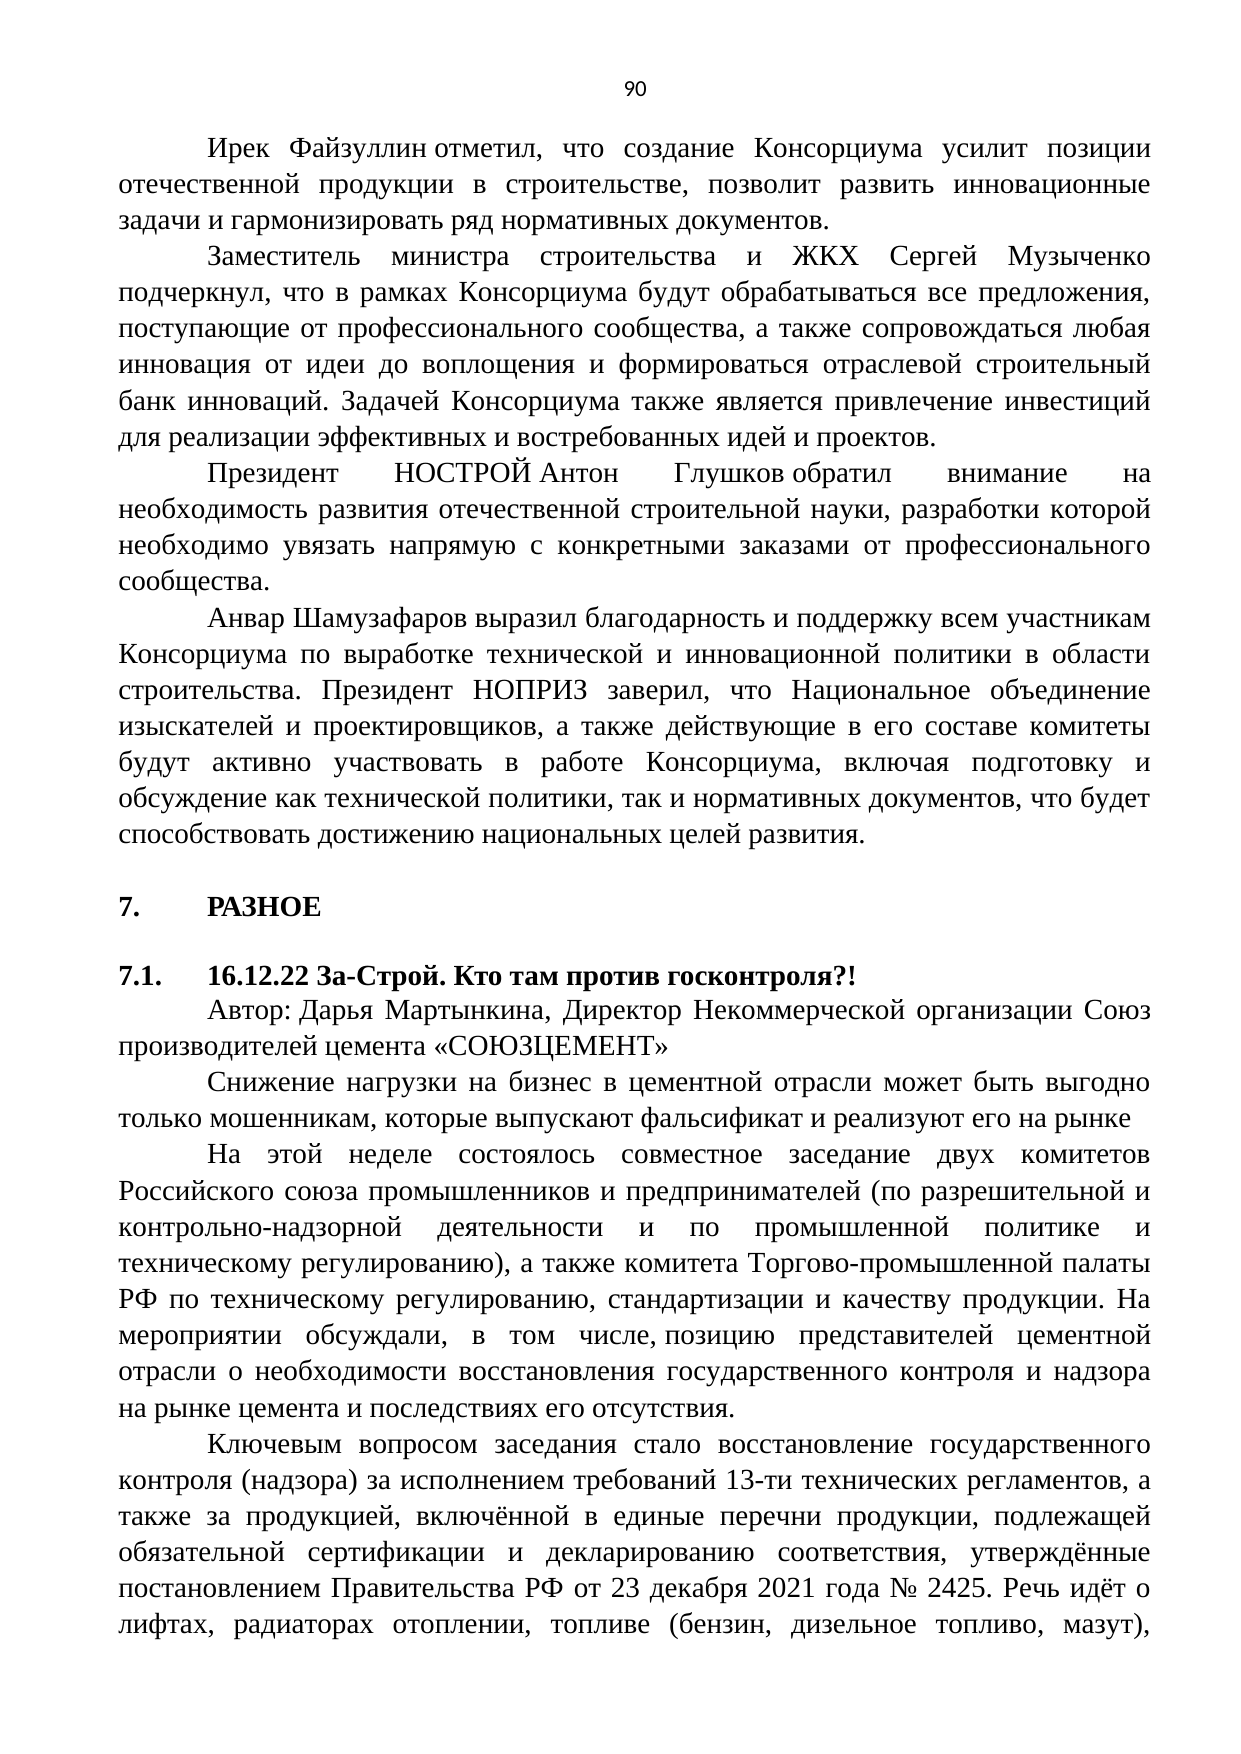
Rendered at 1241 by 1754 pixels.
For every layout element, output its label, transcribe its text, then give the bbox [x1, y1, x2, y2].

text Анвар Шамузафаров выразил благодарность и поддержку всем участникам Консорциума по выработке технической и инновационной политики в области строительства. Президент НОПРИЗ заверил, что Национальное объединение изыскателей и проектировщиков, а также действующие в его составе комитеты будут активно участвовать в работе Консорциума, включая подготовку и обсуждение как технической политики, так и нормативных документов, что будет способствовать достижению национальных целей развития. [118, 600, 1152, 850]
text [118, 1426, 1152, 1640]
subtitle РАЗНОЕ [118, 889, 1152, 922]
text На этой неделе состоялось совместное заседание двух комитетов Российского союза промышленников и предпринимателей (по разрешительной и контрольно-надзорной деятельности и по промышленной политике и техническому регулированию), а также комитета Торгово-промышленной палаты РФ по техническому регулированию, стандартизации и качеству продукции. На мероприятии обсуждали, в том числе, позицию представителей цементной отрасли о необходимости восстановления государственного контроля и надзора на рынке цемента и последствиях его отсутствия. [118, 1137, 1152, 1423]
text Снижение нагрузки на бизнес в цементной отрасли может быть выгодно только мошенникам, которые выпускают фальсификат и реализуют его на рынке [118, 1064, 1152, 1134]
text Ирек Файзуллин отметил, что создание Консорциума усилит позиции отечественной продукции в строительстве, позволит развить инновационные задачи и гармонизировать ряд нормативных документов. [118, 130, 1152, 236]
text Автор: Дарья Мартынкина, Директор Некоммерческой организации Союз производителей цемента «СОЮЗЦЕМЕНТ» [118, 992, 1152, 1062]
text Заместитель министра строительства и ЖКХ Сергей Музыченко подчеркнул, что в рамках Консорциума будут обрабатываться все предложения, поступающие от профессионального сообщества, а также сопровождаться любая инновация от идеи до воплощения и формироваться отраслевой строительный банк инноваций. Задачей Консорциума также является привлечение инвестиций для реализации эффективных и востребованных идей и проектов. [118, 238, 1152, 452]
text Президент НОСТРОЙ Антон Глушков обратил внимание на необходимость развития отечественной строительной науки, разработки которой необходимо увязать напрямую с конкретными заказами от профессионального сообщества. [118, 455, 1152, 597]
subtitle 16.12.22 За-Строй. Кто там против госконтроля?! [118, 958, 1152, 992]
